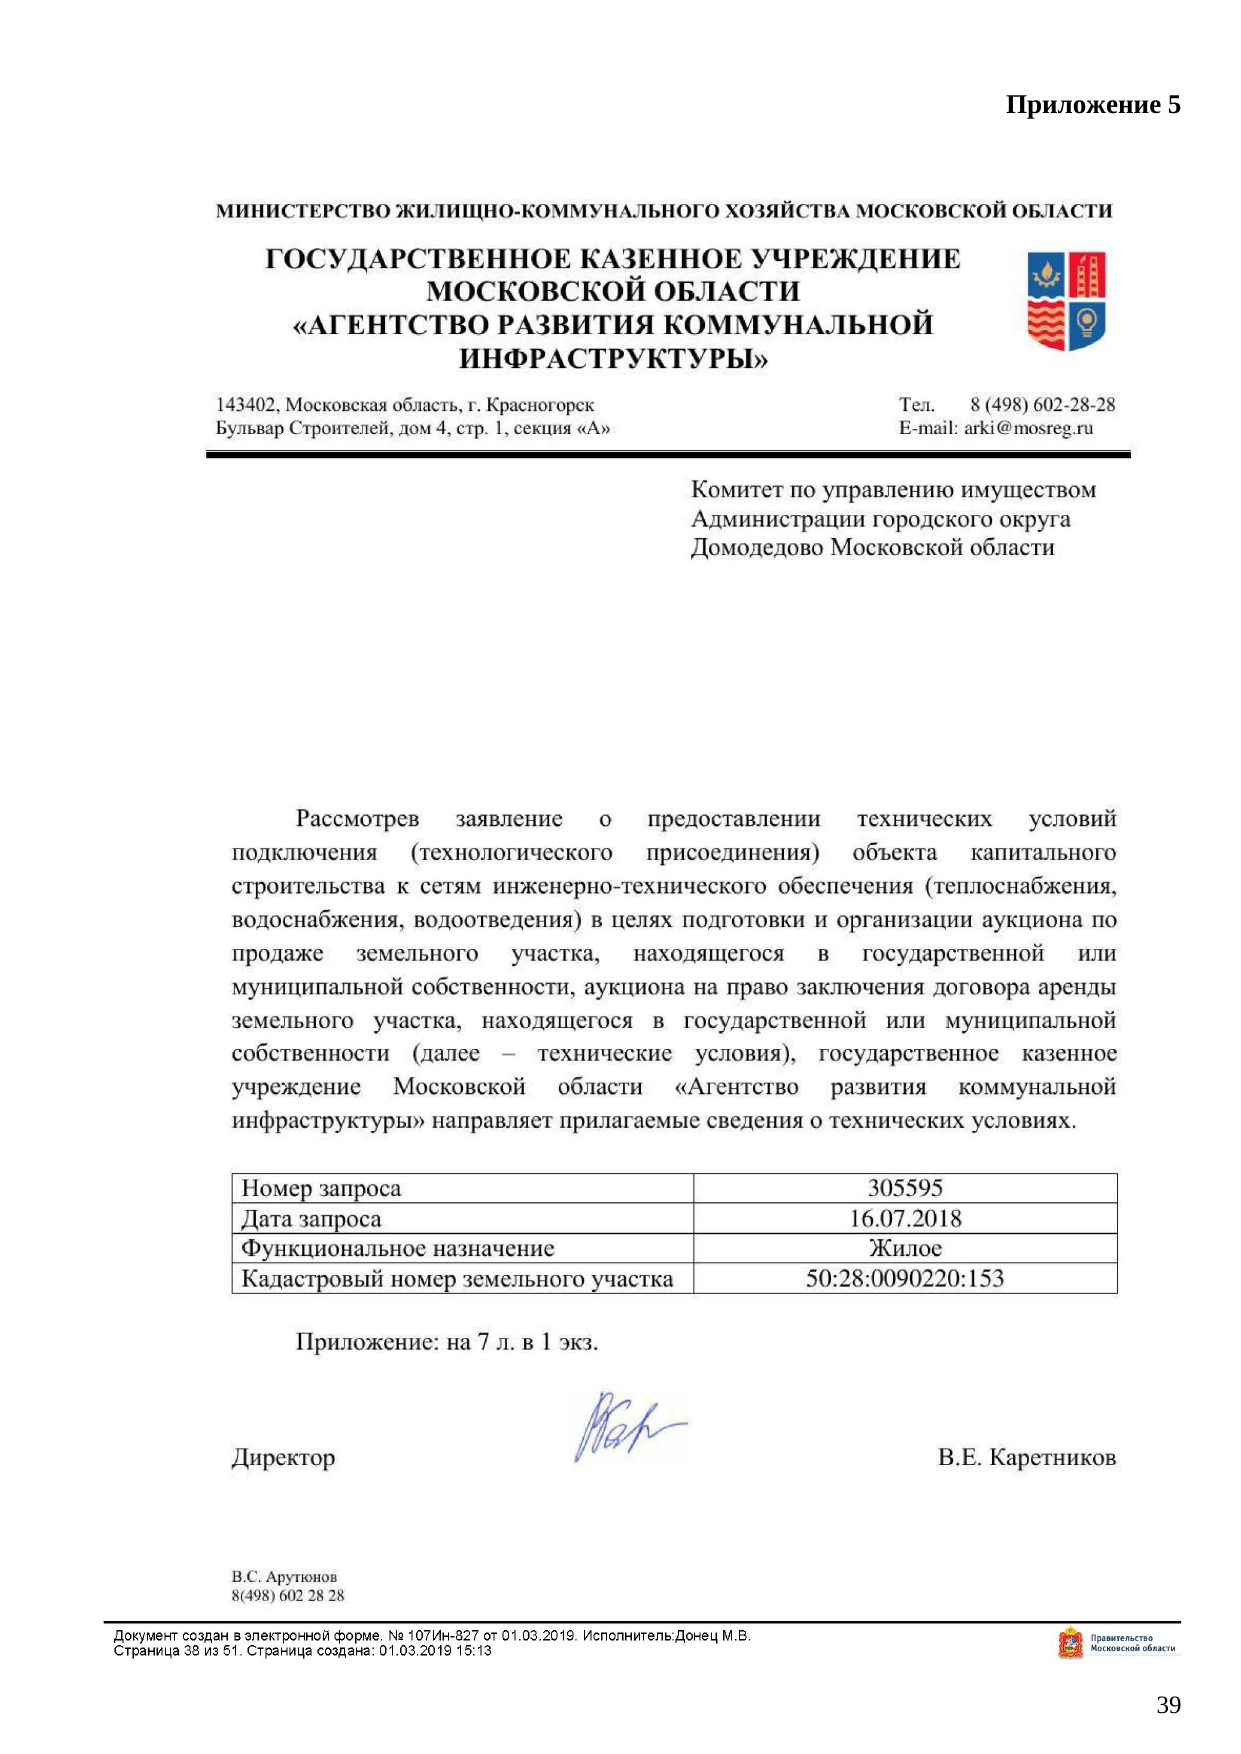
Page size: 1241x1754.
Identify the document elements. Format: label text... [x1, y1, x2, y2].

subtitle Приложение 5 [43, 89, 1181, 120]
picture [103, 148, 1182, 1673]
